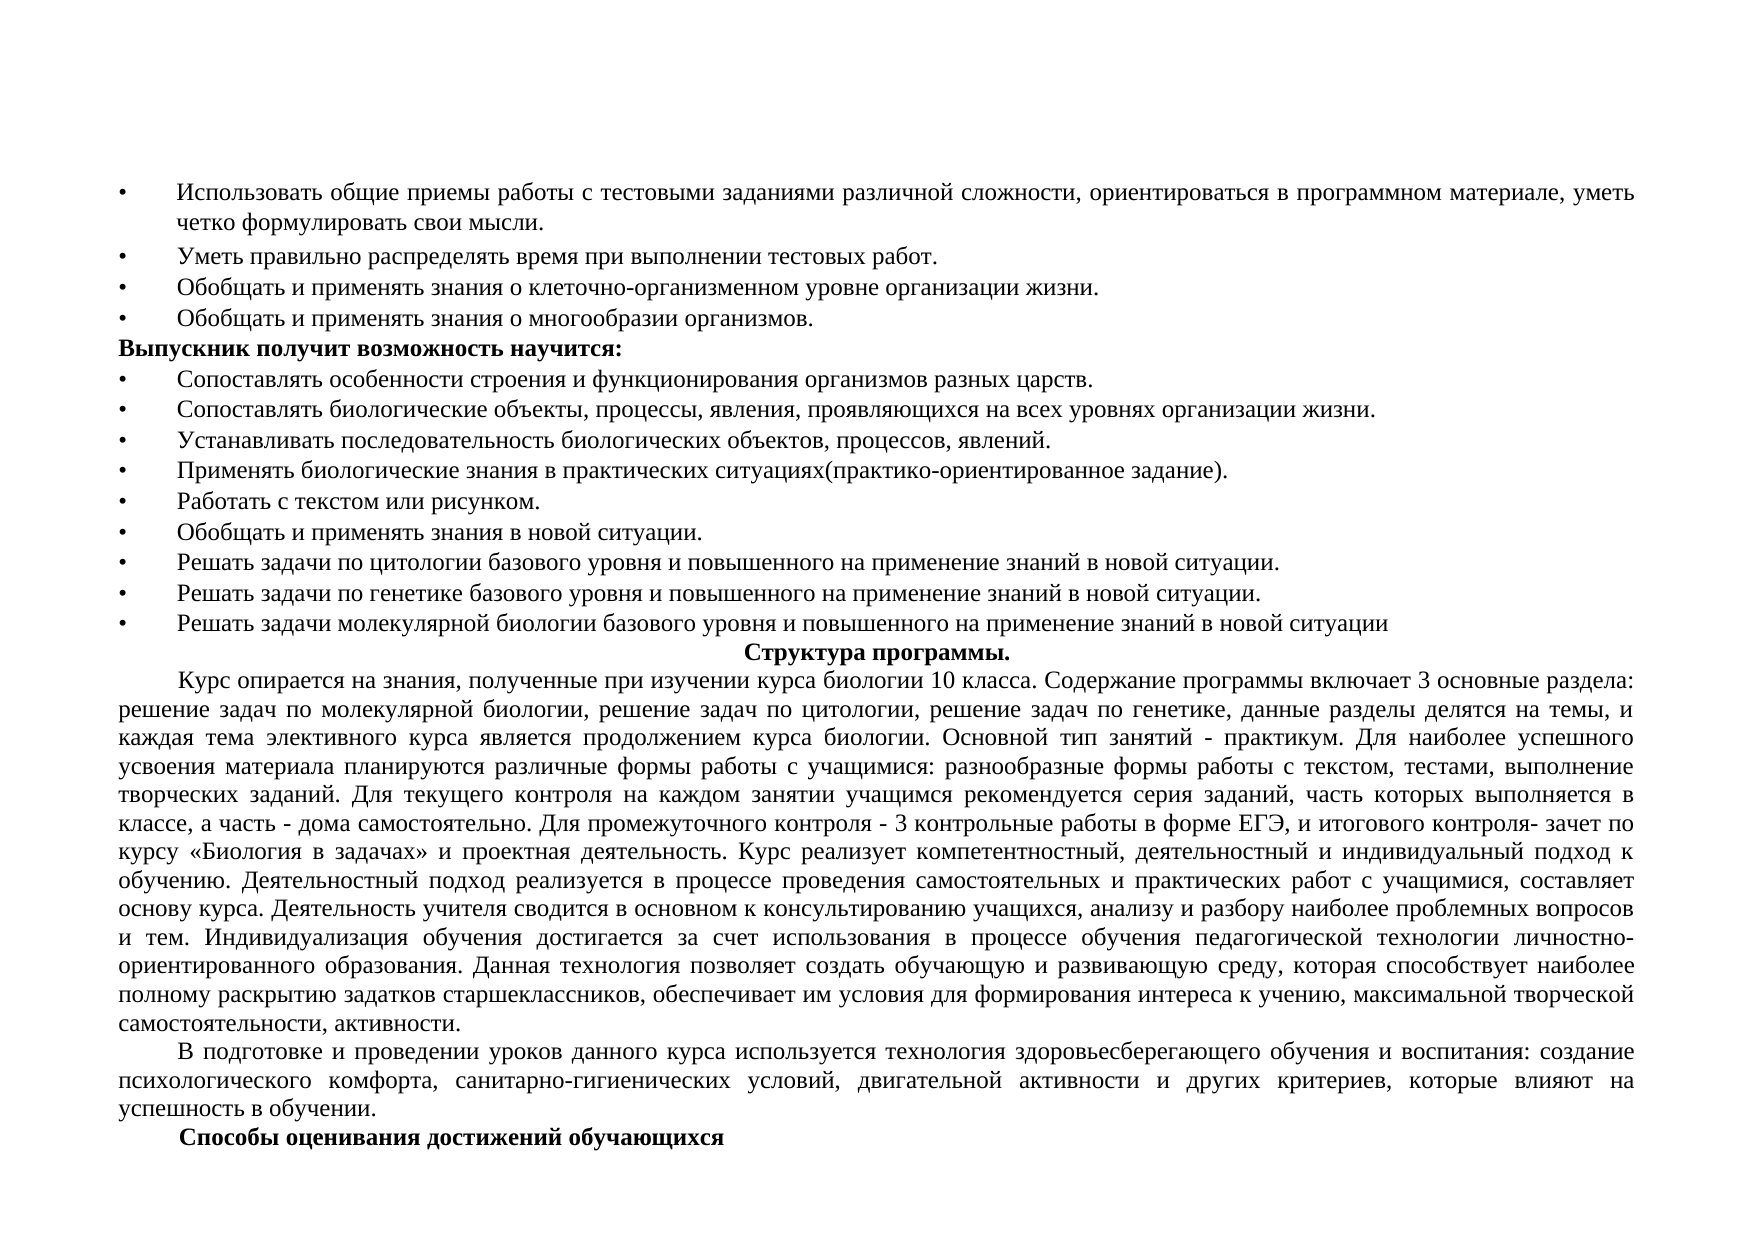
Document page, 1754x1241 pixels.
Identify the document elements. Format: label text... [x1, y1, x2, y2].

text Выпускник получит возможность научится: [118, 333, 1636, 363]
text Способы оценивания достижений обучающихся [179, 1122, 1636, 1151]
text Структура программы. [118, 637, 1636, 666]
list Работать с текстом или рисунком. [118, 486, 1636, 516]
list Обобщать и применять знания о многообразии организмов. [118, 302, 1636, 332]
list Использовать общие приемы работы с тестовыми заданиями различной сложности, ориентироваться в программном материале, уметь четко формулировать свои мысли. [118, 177, 1636, 236]
list Устанавливать последовательность биологических объектов, процессов, явлений. [118, 424, 1636, 454]
text В подготовке и проведении уроков данного курса используется технология здоровьесберегающего обучения и воспитания: создание психологического комфорта, санитарно-гигиенических условий, двигательной активности и других критериев, которые влияют на успешность в обучении. [118, 1037, 1636, 1122]
list Решать задачи молекулярной биологии базового уровня и повышенного на применение знаний в новой ситуации [118, 608, 1636, 637]
list Сопоставлять особенности строения и функционирования организмов разных царств. [118, 363, 1636, 393]
list Уметь правильно распределять время при выполнении тестовых работ. [118, 241, 1636, 270]
list Применять биологические знания в практических ситуациях(практико-ориентированное задание). [118, 455, 1636, 485]
list Решать задачи по генетике базового уровня и повышенного на применение знаний в новой ситуации. [118, 577, 1636, 607]
list Сопоставлять биологические объекты, процессы, явления, проявляющихся на всех уровнях организации жизни. [118, 394, 1636, 424]
list Обобщать и применять знания в новой ситуации. [118, 516, 1636, 546]
list Обобщать и применять знания о клеточно-организменном уровне организации жизни. [118, 272, 1636, 302]
text Курс опирается на знания, полученные при изучении курса биологии 10 класса. Содержание программы включает 3 основные раздела: решение задач по молекулярной биологии, решение задач по цитологии, решение задач по генетике, данные разделы делятся на темы, и каждая тема элективного курса является продолжением курса биологии. Основной тип занятий - практикум. Для наиболее успешного усвоения материала планируются различные формы работы с учащимися: разнообразные формы работы с текстом, тестами, выполнение творческих заданий. Для текущего контроля на каждом занятии учащимся рекомендуется серия заданий, часть которых выполняется в классе, а часть - дома самостоятельно. Для промежуточного контроля - 3 контрольные работы в форме ЕГЭ, и итогового контроля- зачет по курсу «Биология в задачах» и проектная деятельность. Курс реализует компетентностный, деятельностный и индивидуальный подход к обучению. Деятельностный подход реализуется в процессе проведения самостоятельных и практических работ с учащимися, составляет основу курса. Деятельность учителя сводится в основном к консультированию учащихся, анализу и разбору наиболее проблемных вопросов и тем. Индивидуализация обучения достигается за счет использования в процессе обучения педагогической технологии личностно-ориентированного образования. Данная технология позволяет создать обучающую и развивающую среду, которая способствует наиболее полному раскрытию задатков старшеклассников, обеспечивает им условия для формирования интереса к учению, максимальной творческой самостоятельности, активности. [118, 666, 1636, 1037]
list Решать задачи по цитологии базового уровня и повышенного на применение знаний в новой ситуации. [118, 547, 1636, 577]
